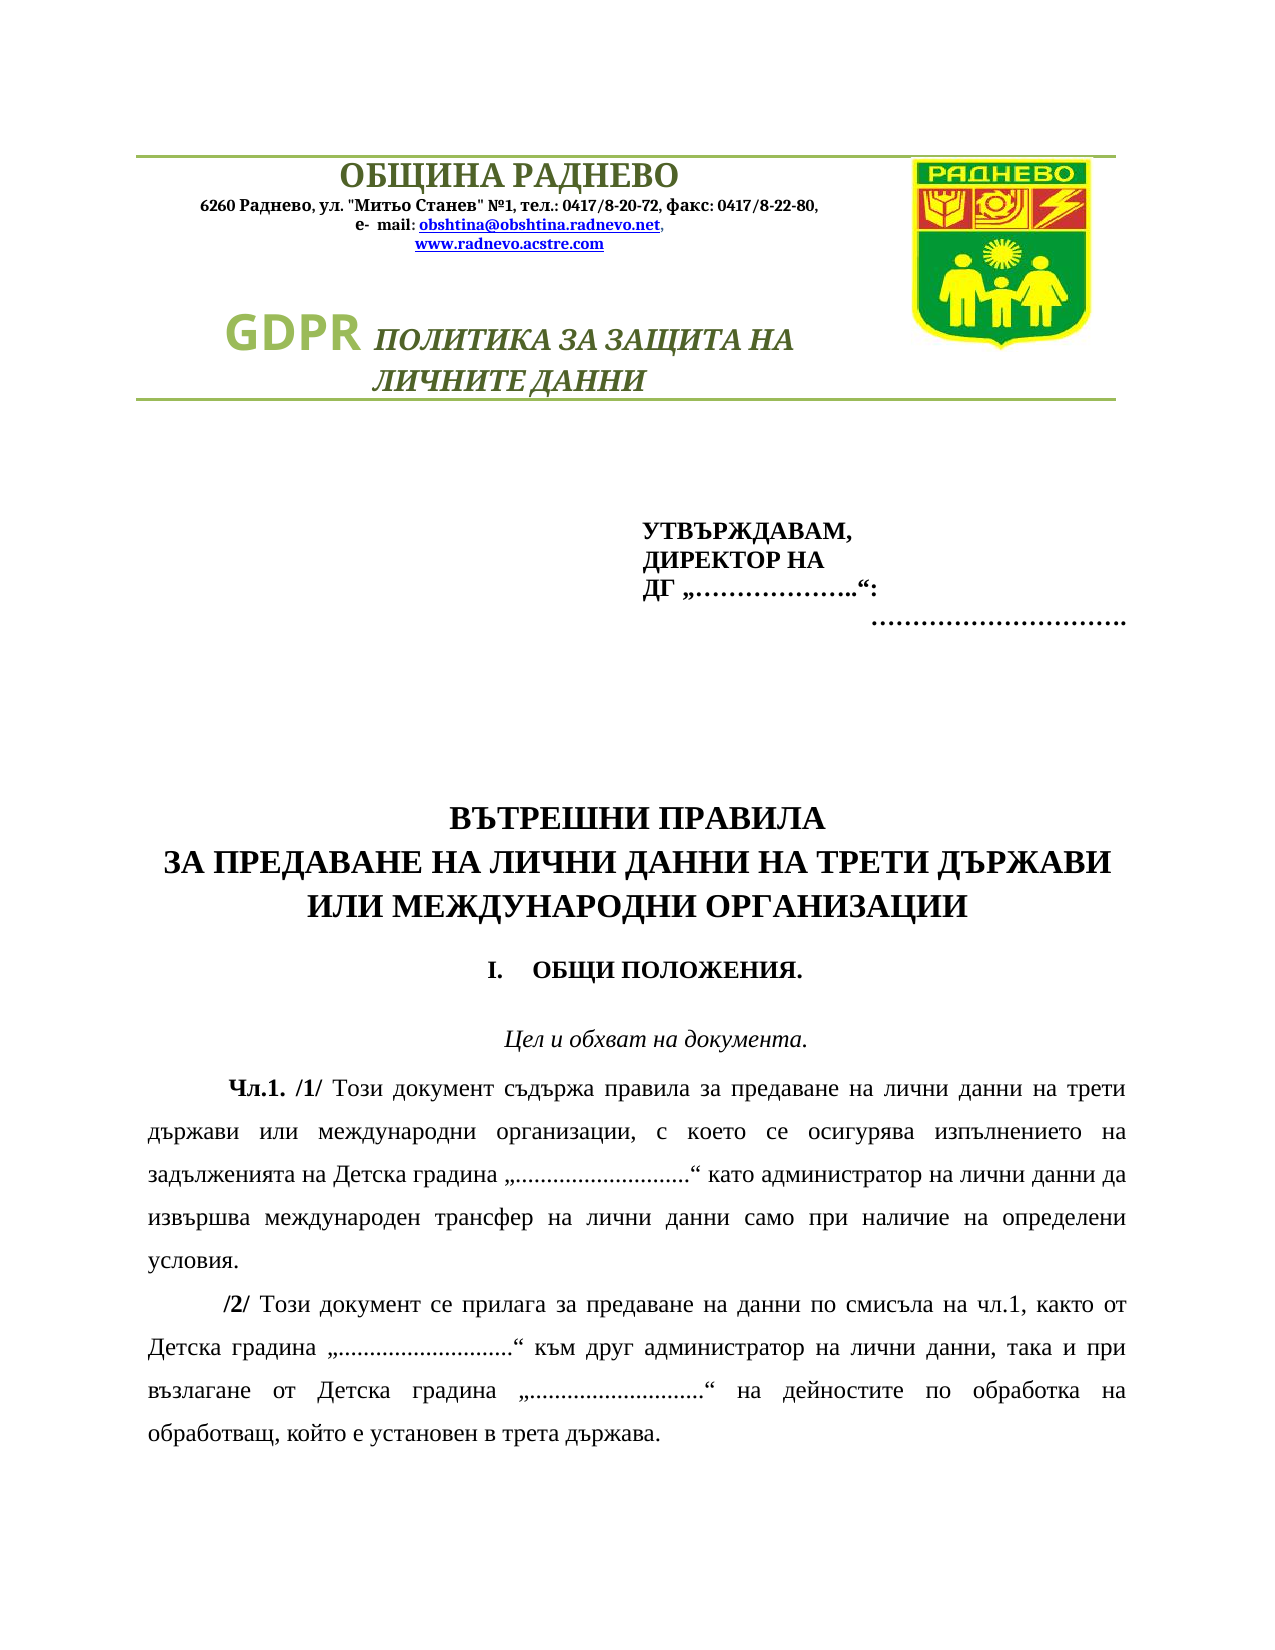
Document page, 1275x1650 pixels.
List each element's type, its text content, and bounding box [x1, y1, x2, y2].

list ОБЩИ ПОЛОЖЕНИЯ. [162, 956, 1127, 984]
table_header [882, 158, 1116, 398]
table_header ОБЩИНА РАДНЕВО 6260 Раднево, ул. "Митьо Станев" №1, тел.: 0417/8-20-72, факс: 0417/8-22-80, е- mail: obshtina@obshtina.radnevo.net, www.radnevo.acstre.com GDPR ПОЛИТИКА ЗА ЗАЩИТА НА ЛИЧНИТЕ ДАННИ [136, 158, 882, 398]
text Чл.1. /1/ Този документ съдържа правила за предаване на лични данни на трети държави или международни организации, с което се осигурява изпълнението на задълженията на Детска градина „............................“ като администратор на лични данни да извършва международен трансфер на лични данни само при наличие на определени условия. [148, 1073, 1127, 1274]
picture [910, 157, 1094, 352]
text ВЪТРЕШНИ ПРАВИЛА [148, 798, 1127, 837]
text ЗА ПРЕДАВАНЕ НА ЛИЧНИ ДАННИ НА ТРЕТИ ДЪРЖАВИ ИЛИ МЕЖДУНАРОДНИ ОРГАНИЗАЦИИ [148, 842, 1127, 925]
text /2/ Този документ се прилага за предаване на данни по смисъла на чл.1, както от Детска градина „............................“ към друг администратор на лични данни, така и при възлагане от Детска градина „............................“ на дейностите по обработка на обработващ, който е установен в трета държава. [148, 1289, 1127, 1447]
text …………………………. [148, 602, 1127, 631]
text ДИРЕКТОР НА [148, 545, 1127, 573]
text Цел и обхват на документа. [185, 1024, 1127, 1052]
text ДГ „………………..“: [148, 573, 1127, 602]
text УТВЪРЖДАВАМ, [148, 516, 1127, 545]
